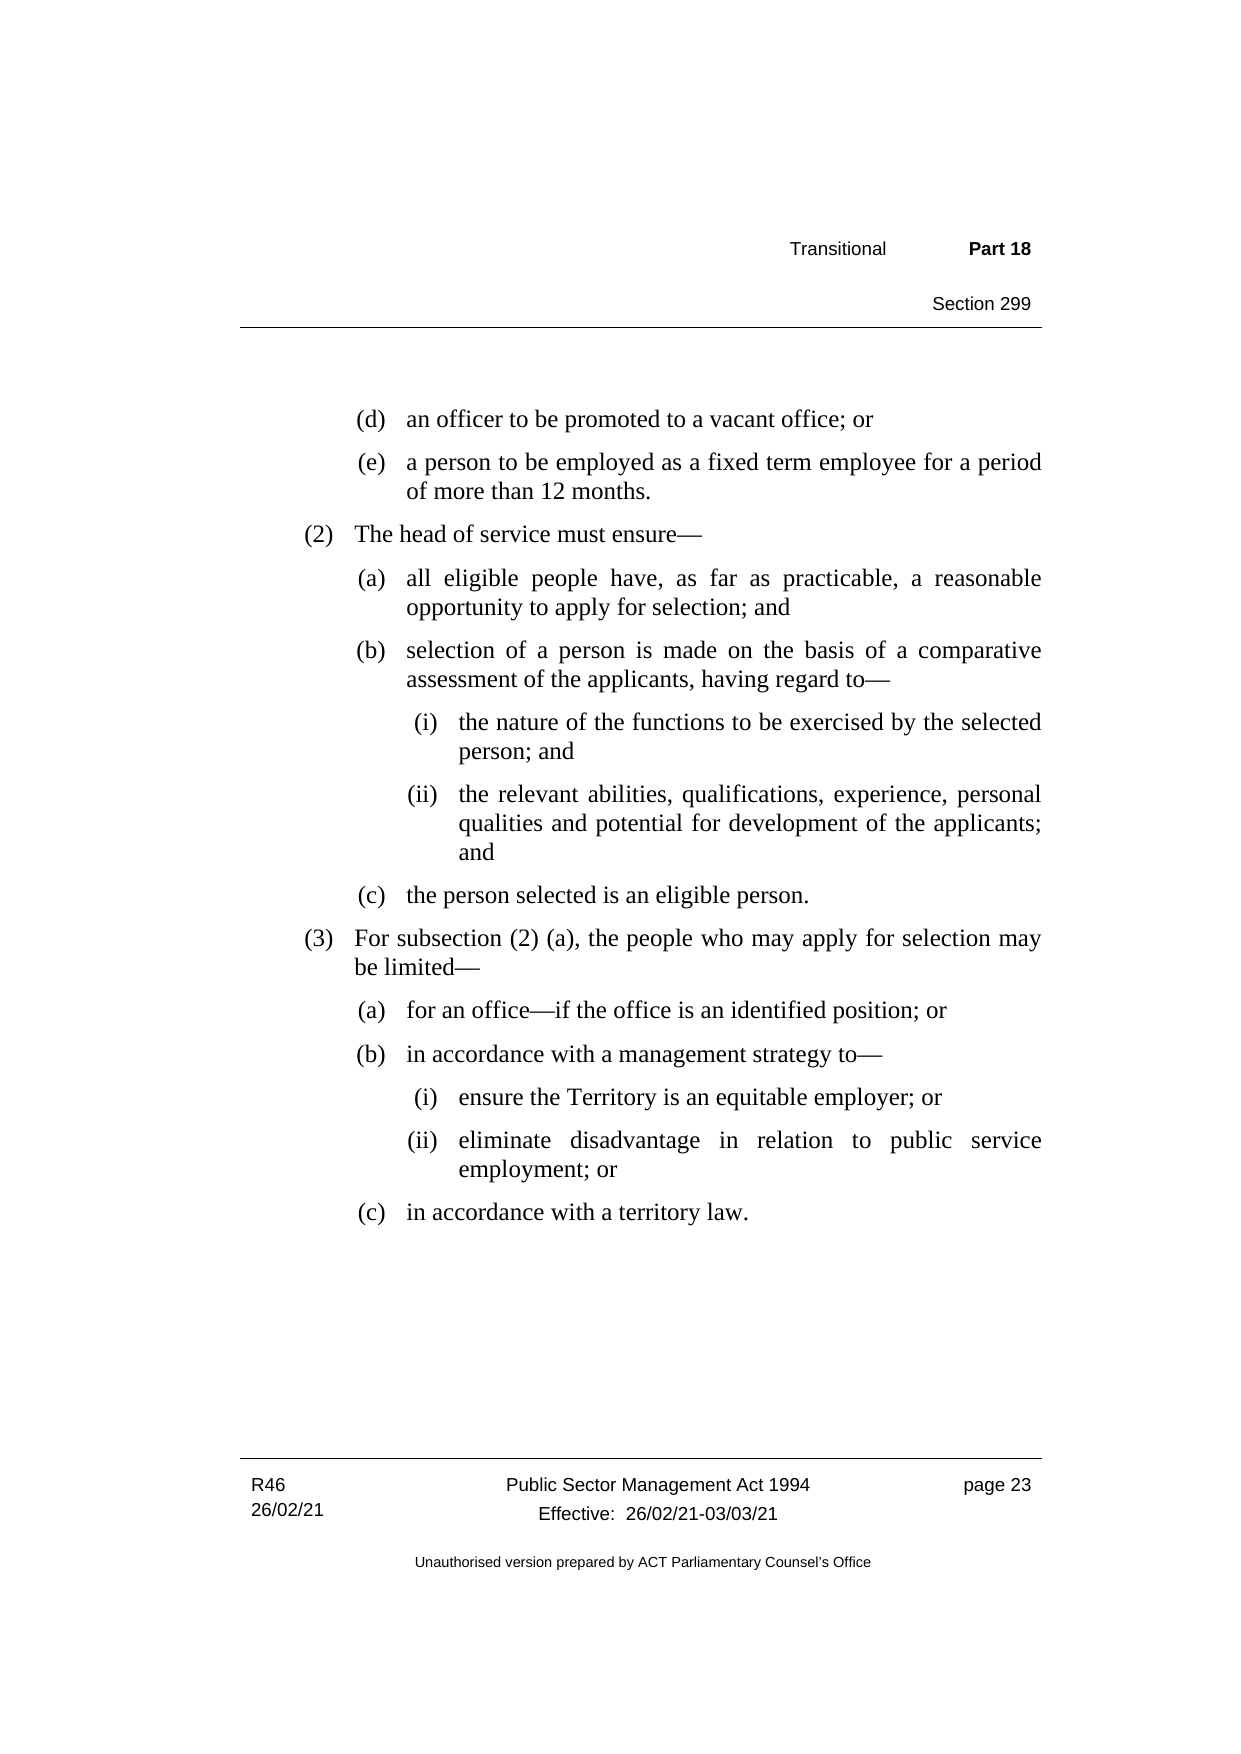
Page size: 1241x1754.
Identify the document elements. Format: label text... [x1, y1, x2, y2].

text (ii) the relevant abilities, qualifications, experience, personal qualities and potential for development of the applicants; and [239, 779, 1042, 865]
text (i) the nature of the functions to be exercised by the selected person; and [239, 707, 1042, 764]
text (b) selection of a person is made on the basis of a comparative assessment of the applicants, having regard to— [239, 635, 1042, 692]
text (i) ensure the Territory is an equitable employer; or [239, 1082, 1042, 1111]
text (e) a person to be employed as a fixed term employee for a period of more than 12 months. [239, 447, 1042, 505]
text (ii) eliminate disadvantage in relation to public service employment; or [239, 1125, 1042, 1183]
text (c) in accordance with a territory law. [239, 1197, 1042, 1226]
text (d) an officer to be promoted to a vacant office; or [239, 404, 1042, 433]
text (2) The head of service must ensure— [239, 519, 1042, 548]
text (c) the person selected is an eligible person. [239, 880, 1042, 909]
text (b) in accordance with a management strategy to— [239, 1039, 1042, 1067]
text (3) For subsection (2) (a), the people who may apply for selection may be limited— [239, 923, 1042, 981]
text (a) all eligible people have, as far as practicable, a reasonable opportunity to apply for selection; and [239, 563, 1042, 620]
text (a) for an office—if the office is an identified position; or [239, 995, 1042, 1024]
